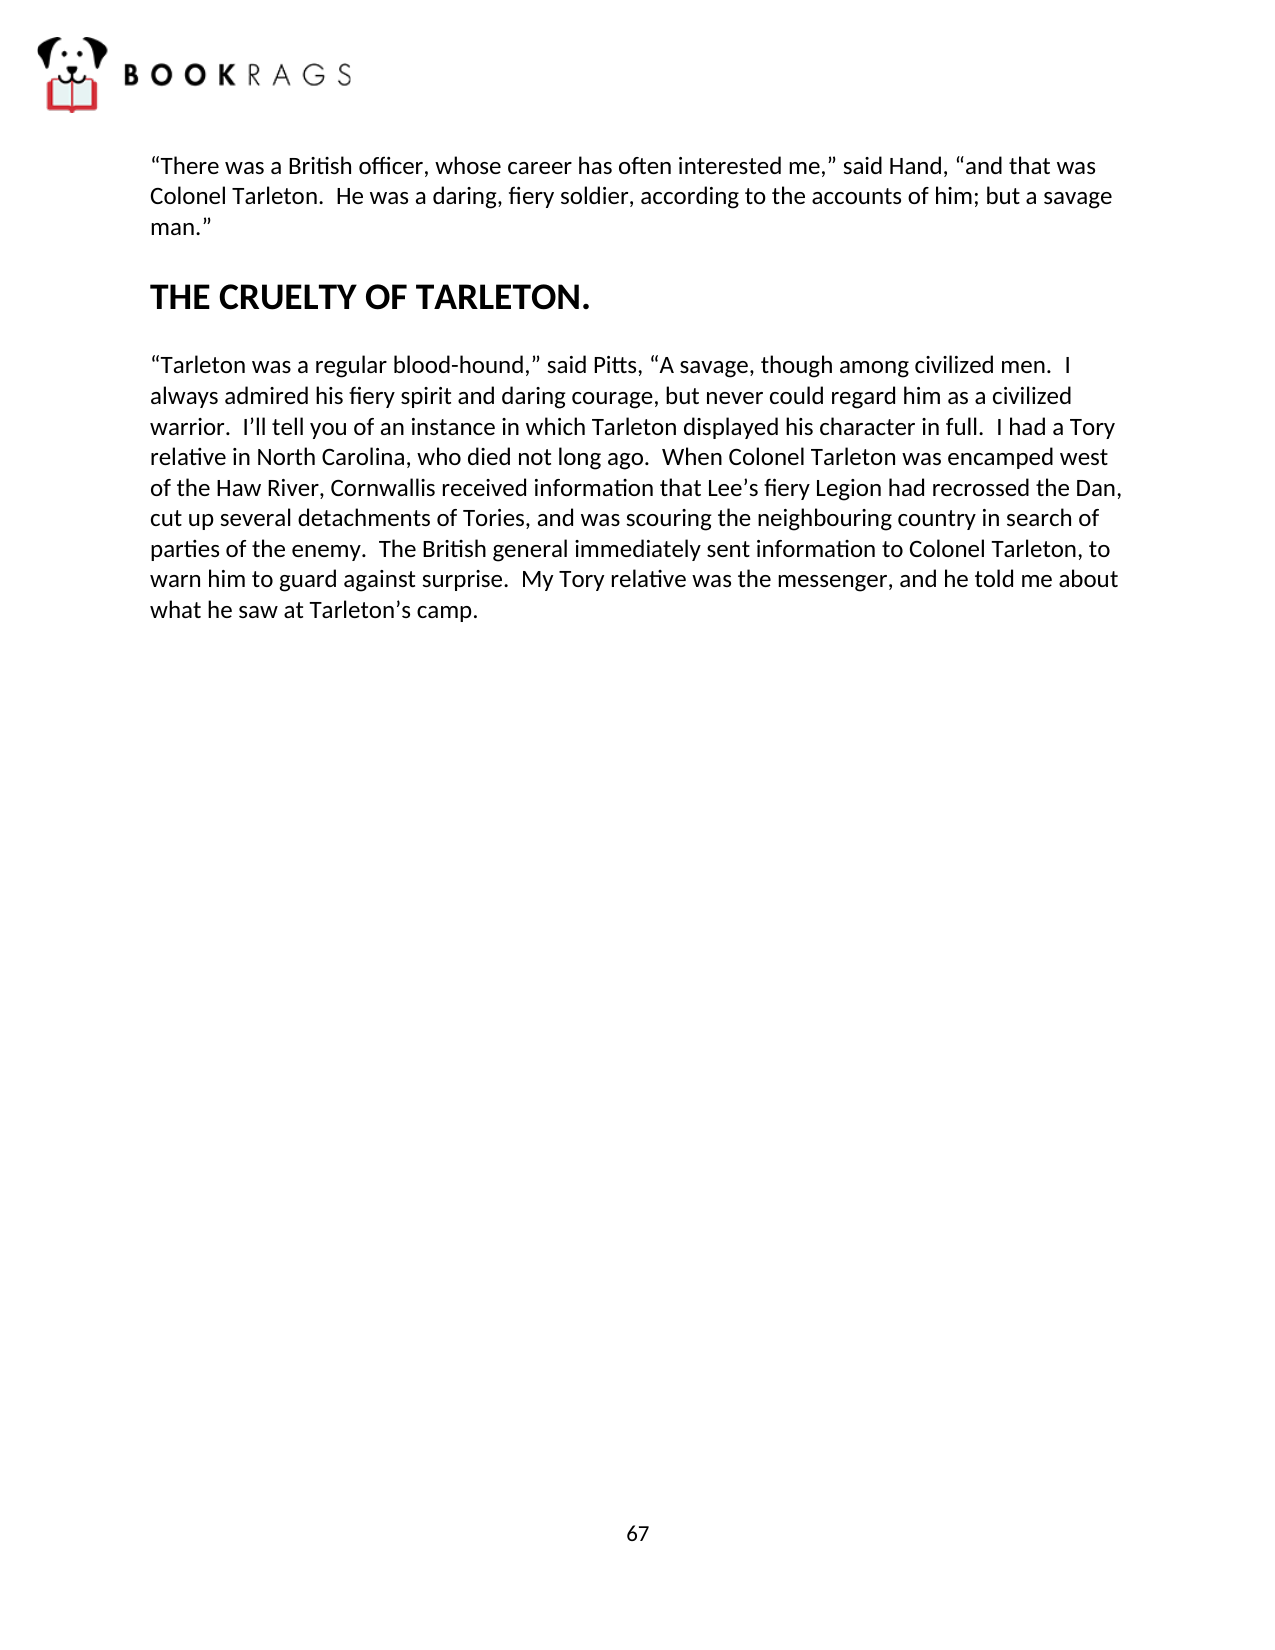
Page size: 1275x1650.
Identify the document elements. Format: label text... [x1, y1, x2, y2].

text “Tarleton was a regular blood-hound,” said Pitts, “A savage, though among civilized men. I always admired his fiery spirit and daring courage, but never could regard him as a civilized warrior. I’ll tell you of an instance in which Tarleton displayed his character in full. I had a Tory relative in North Carolina, who died not long ago. When Colonel Tarleton was encamped west of the Haw River, Cornwallis received information that Lee’s fiery Legion had recrossed the Dan, cut up several detachments of Tories, and was scouring the neighbouring country in search of parties of the enemy. The British general immediately sent information to Colonel Tarleton, to warn him to guard against surprise. My Tory relative was the messenger, and he told me about what he saw at Tarleton’s camp. [150, 350, 1125, 624]
text “There was a British officer, whose career has often interested me,” said Hand, “and that was Colonel Tarleton. He was a daring, fiery soldier, according to the accounts of him; but a savage man.” [150, 150, 1125, 242]
text THE CRUELTY OF TARLETON. [150, 273, 1125, 318]
picture [37, 37, 351, 113]
